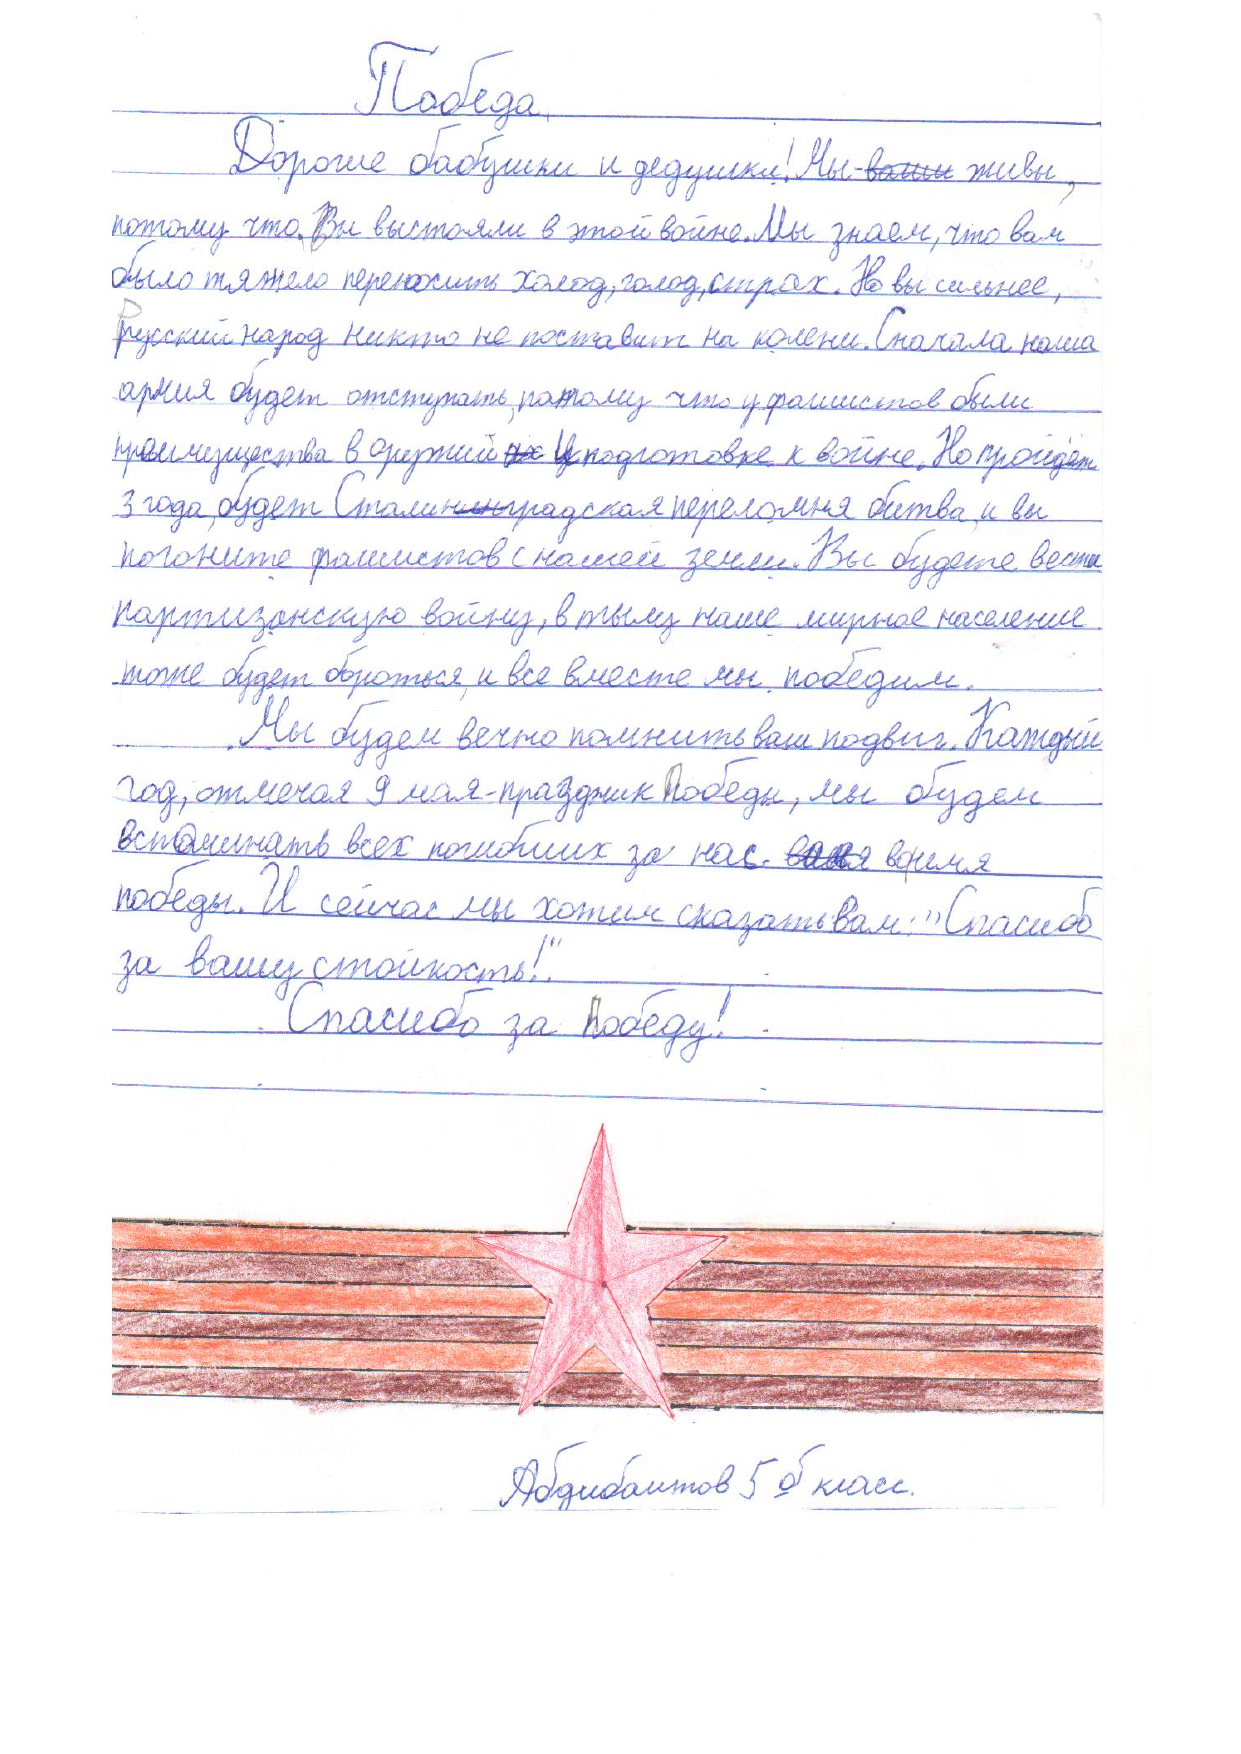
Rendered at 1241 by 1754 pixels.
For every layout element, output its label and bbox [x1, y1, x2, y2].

picture [102, 13, 1161, 1695]
